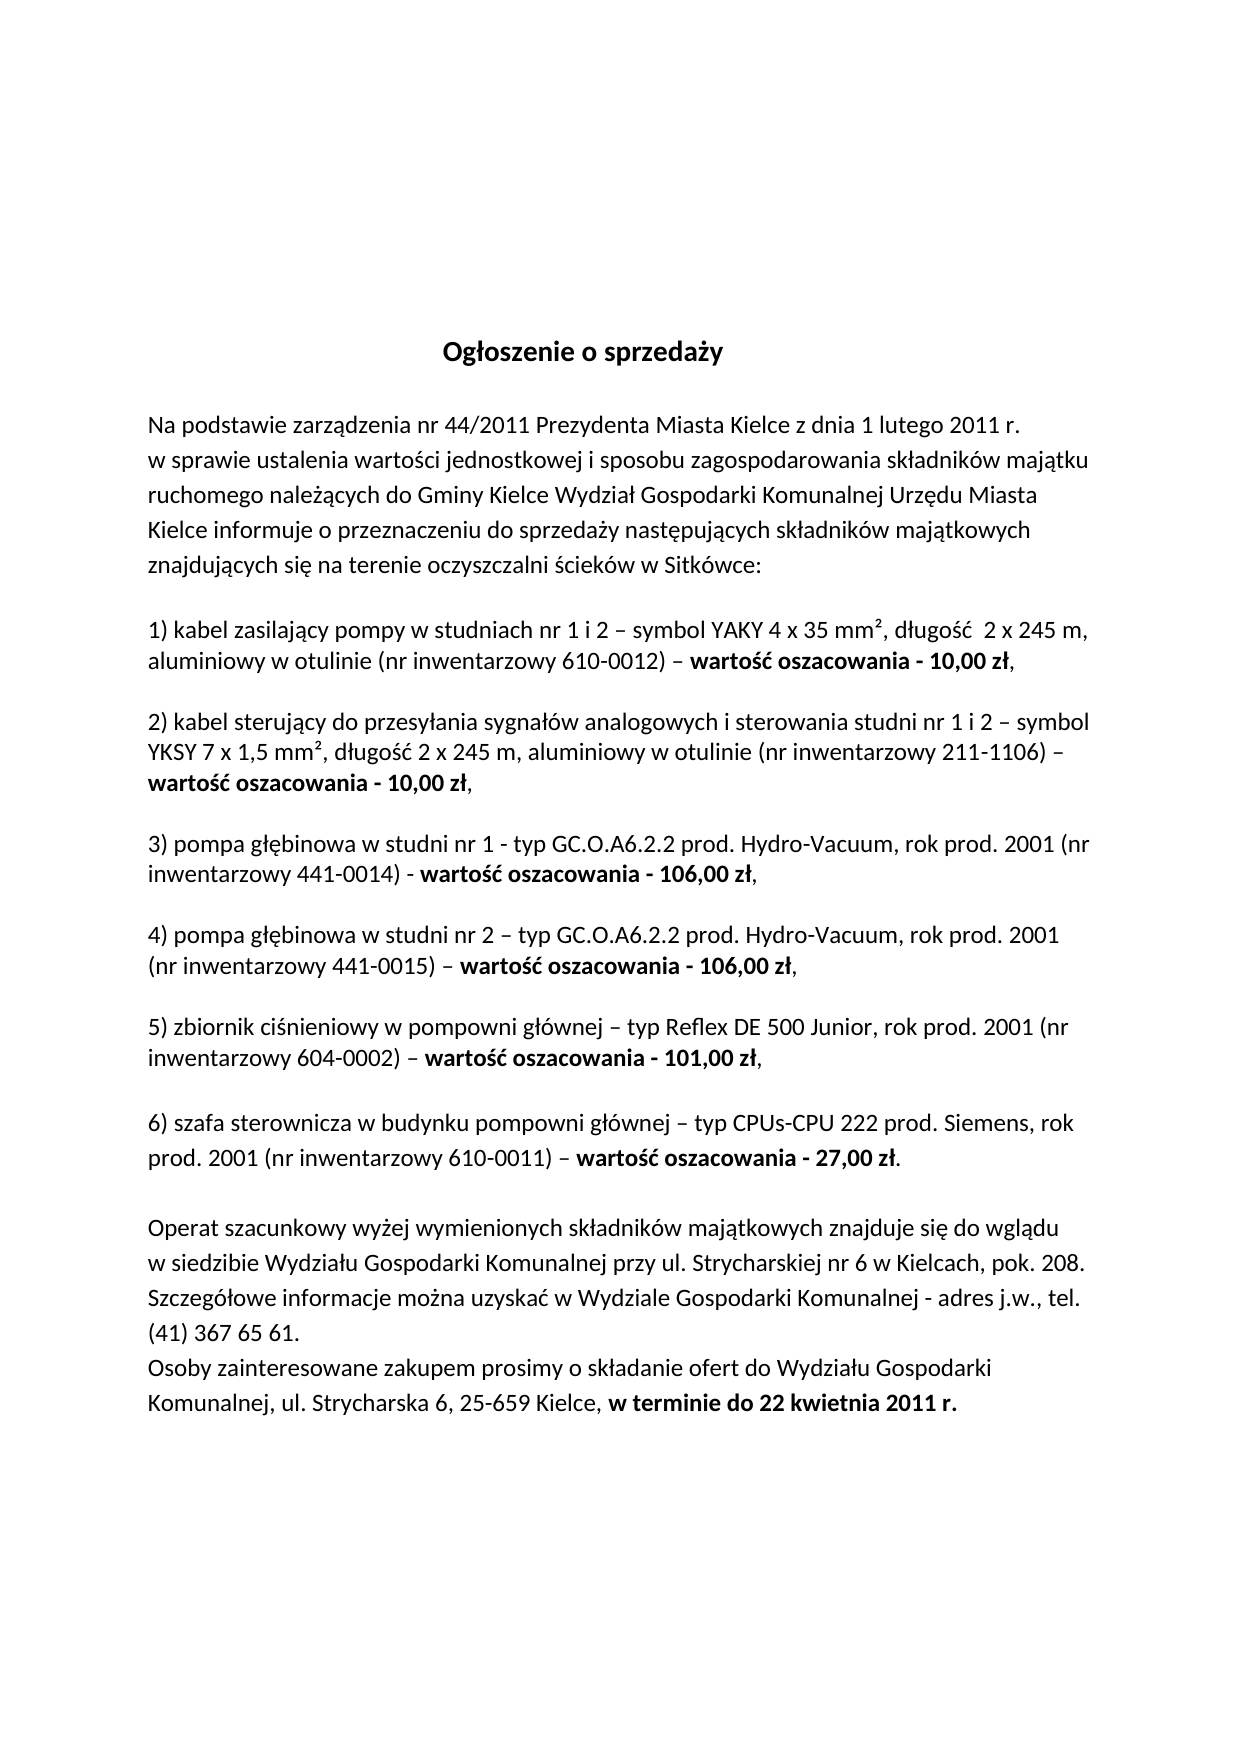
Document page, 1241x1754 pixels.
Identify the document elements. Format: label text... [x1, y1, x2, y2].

text w sprawie ustalenia wartości jednostkowej i sposobu zagospodarowania składników majątku ruchomego należących do Gminy Kielce Wydział Gospodarki Komunalnej Urzędu Miasta Kielce informuje o przeznaczeniu do sprzedaży następujących składników majątkowych znajdujących się na terenie oczyszczalni ścieków w Sitkówce: [148, 444, 1093, 579]
text Szczegółowe informacje można uzyskać w Wydziale Gospodarki Komunalnej - adres j.w., tel. (41) 367 65 61. [148, 1282, 1093, 1348]
text Ogłoszenie o sprzedaży [369, 333, 1093, 368]
text 4) pompa głębinowa w studni nr 2 – typ GC.O.A6.2.2 prod. Hydro-Vacuum, rok prod. 2001 (nr inwentarzowy 441-0015) – wartość oszacowania - 106,00 zł, [148, 919, 1093, 981]
text Operat szacunkowy wyżej wymienionych składników majątkowych znajduje się do wglądu [148, 1212, 1093, 1243]
text 6) szafa sterownicza w budynku pompowni głównej – typ CPUs-CPU 222 prod. Siemens, rok prod. 2001 (nr inwentarzowy 610-0011) – wartość oszacowania - 27,00 zł. [148, 1107, 1093, 1173]
text Osoby zainteresowane zakupem prosimy o składanie ofert do Wydziału Gospodarki Komunalnej, ul. Strycharska 6, 25-659 Kielce, w terminie do 22 kwietnia 2011 r. [148, 1352, 1093, 1418]
text 2) kabel sterujący do przesyłania sygnałów analogowych i sterowania studni nr 1 i 2 – symbol YKSY 7 x 1,5 mm², długość 2 x 245 m, aluminiowy w otulinie (nr inwentarzowy 211-1106) – wartość oszacowania - 10,00 zł, [148, 706, 1093, 797]
text 5) zbiornik ciśnieniowy w pompowni głównej – typ Reflex DE 500 Junior, rok prod. 2001 (nr inwentarzowy 604-0002) – wartość oszacowania - 101,00 zł, [148, 1011, 1093, 1072]
text 1) kabel zasilający pompy w studniach nr 1 i 2 – symbol YAKY 4 x 35 mm², długość 2 x 245 m, aluminiowy w otulinie (nr inwentarzowy 610-0012) – wartość oszacowania - 10,00 zł, [148, 614, 1093, 675]
text Na podstawie zarządzenia nr 44/2011 Prezydenta Miasta Kielce z dnia 1 lutego 2011 r. [148, 409, 1093, 439]
text 3) pompa głębinowa w studni nr 1 - typ GC.O.A6.2.2 prod. Hydro-Vacuum, rok prod. 2001 (nr inwentarzowy 441-0014) - wartość oszacowania - 106,00 zł, [148, 828, 1093, 889]
text w siedzibie Wydziału Gospodarki Komunalnej przy ul. Strycharskiej nr 6 w Kielcach, pok. 208. [148, 1247, 1093, 1278]
